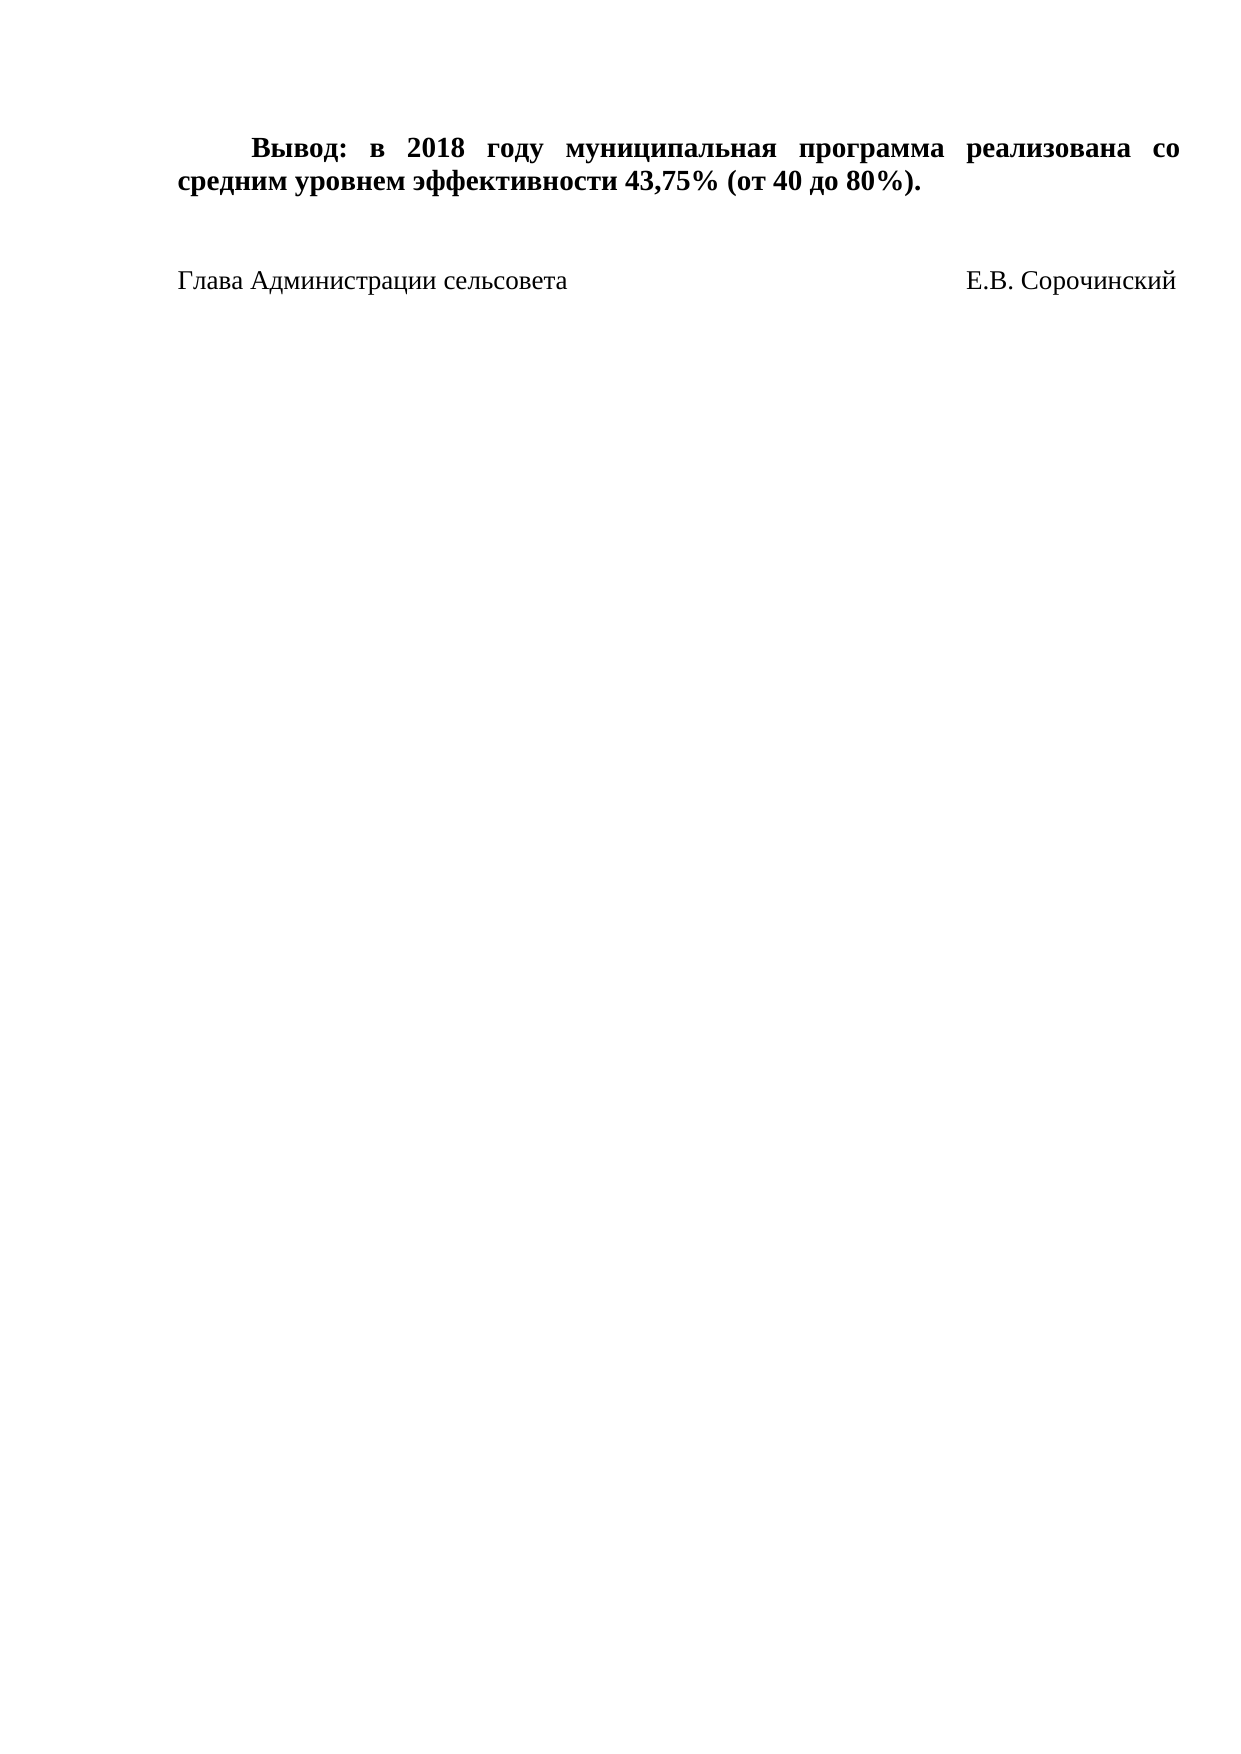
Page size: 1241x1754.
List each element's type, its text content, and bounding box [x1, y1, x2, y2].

text Вывод: в 2018 году муниципальная программа реализована со средним уровнем эффективности 43,75% (от 40 до 80%). [177, 130, 1181, 197]
text Глава Администрации сельсовета Е.В. Сорочинский [177, 264, 1181, 295]
